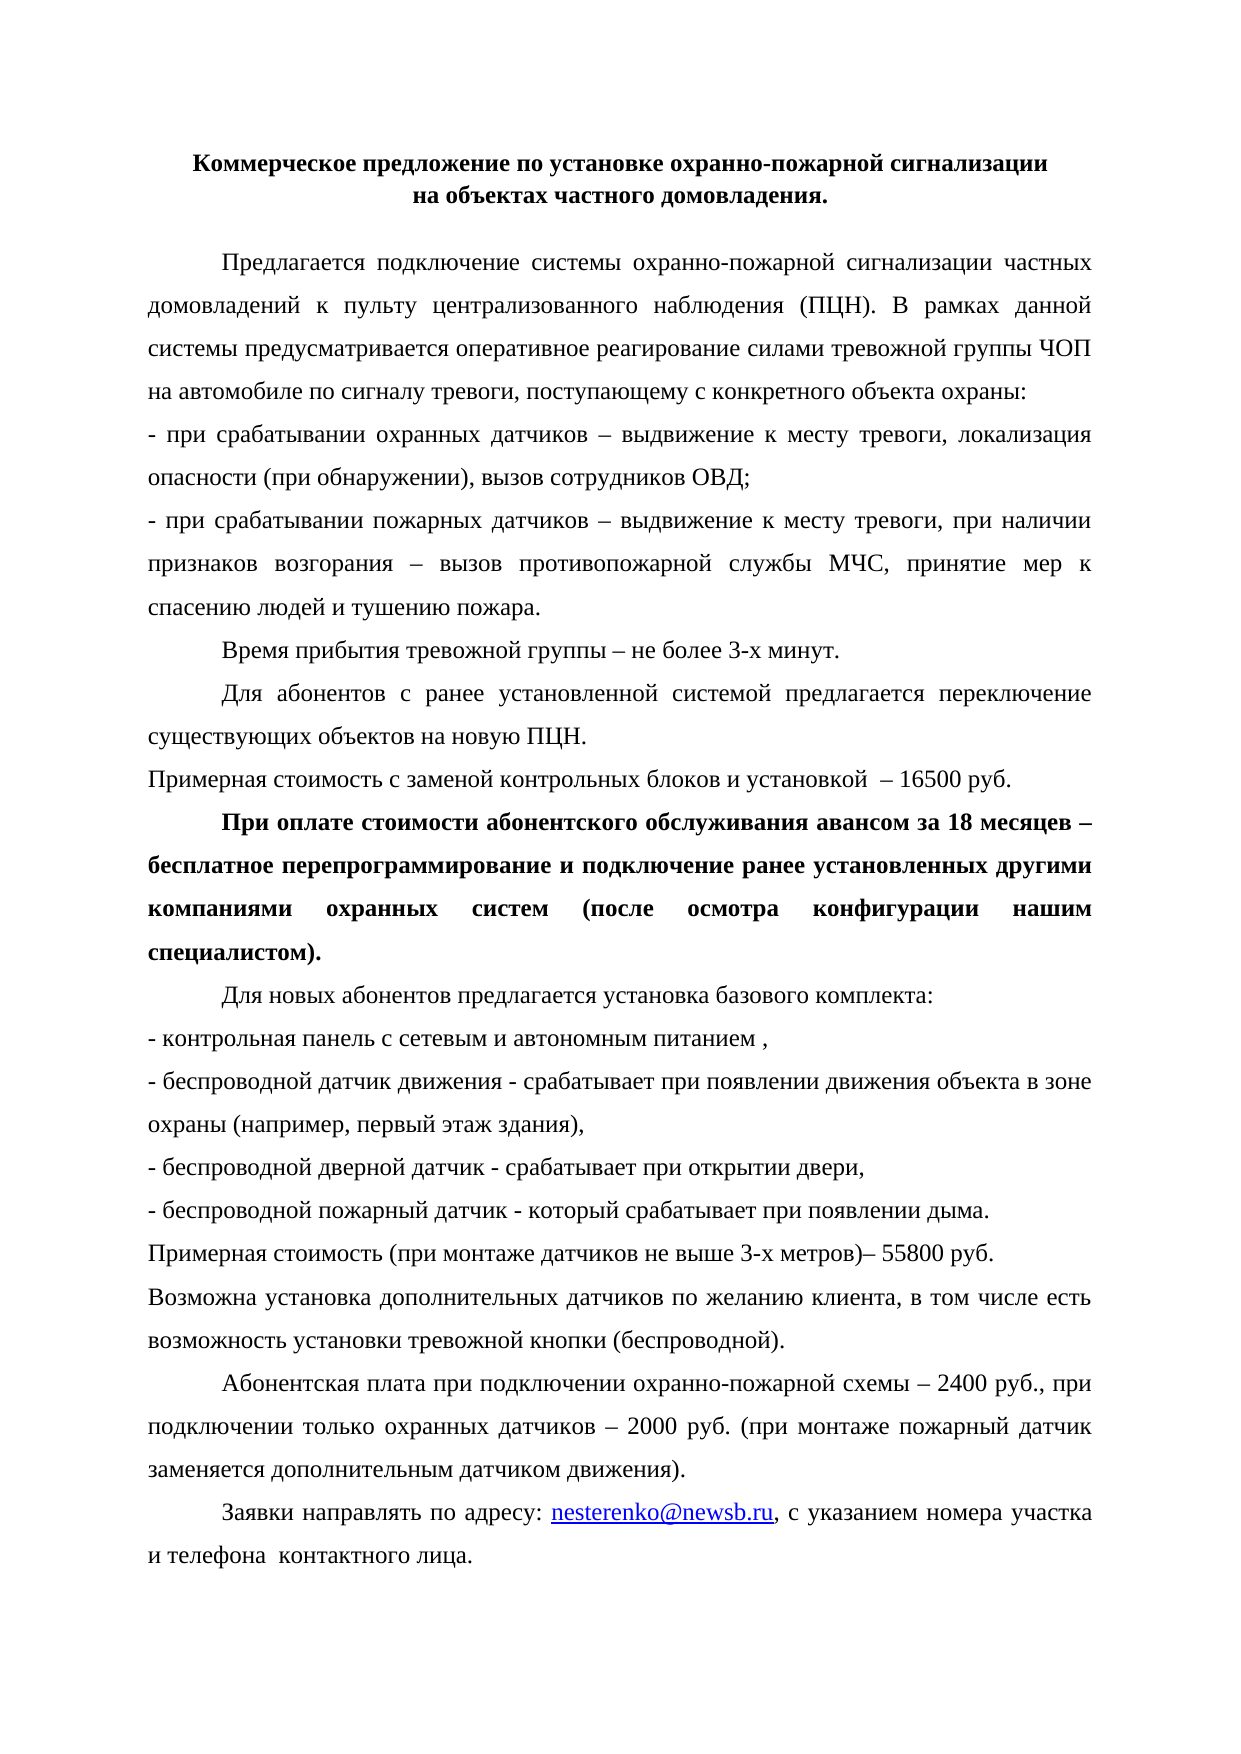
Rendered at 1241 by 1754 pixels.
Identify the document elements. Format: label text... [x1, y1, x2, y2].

text Для новых абонентов предлагается установка базового комплекта: [148, 980, 1093, 1008]
text Предлагается подключение системы охранно-пожарной сигнализации частных домовладений к пульту централизованного наблюдения (ПЦН). В рамках данной системы предусматривается оперативное реагирование силами тревожной группы ЧОП на автомобиле по сигналу тревоги, поступающему с конкретного объекта охраны: [148, 247, 1093, 405]
text - беспроводной пожарный датчик - который срабатывает при появлении дыма. [148, 1195, 1093, 1224]
text - при срабатывании охранных датчиков – выдвижение к месту тревоги, локализация опасности (при обнаружении), вызов сотрудников ОВД; [148, 419, 1093, 491]
text Примерная стоимость (при монтаже датчиков не выше 3-х метров)– 55800 руб. [148, 1238, 1093, 1267]
text При оплате стоимости абонентского обслуживания авансом за 18 месяцев – бесплатное перепрограммирование и подключение ранее установленных другими компаниями охранных систем (после осмотра конфигурации нашим специалистом). [148, 807, 1093, 965]
text Абонентская плата при подключении охранно-пожарной схемы – 2400 руб., при подключении только охранных датчиков – 2000 руб. (при монтаже пожарный датчик заменяется дополнительным датчиком движения). [148, 1368, 1093, 1483]
text Для абонентов с ранее установленной системой предлагается переключение существующих объектов на новую ПЦН. [148, 678, 1093, 750]
text на объектах частного домовладения. [148, 181, 1093, 209]
text - беспроводной датчик движения - срабатывает при появлении движения объекта в зоне охраны (например, первый этаж здания), [148, 1066, 1093, 1138]
text - контрольная панель с сетевым и автономным питанием , [148, 1023, 1093, 1052]
text Заявки направлять по адресу: nesterenko@newsb.ru, с указанием номера участка и телефона контактного лица. [148, 1497, 1093, 1569]
text Возможна установка дополнительных датчиков по желанию клиента, в том числе есть возможность установки тревожной кнопки (беспроводной). [148, 1282, 1093, 1353]
text Коммерческое предложение по установке охранно-пожарной сигнализации [148, 148, 1093, 176]
text Время прибытия тревожной группы – не более 3-х минут. [148, 635, 1093, 663]
text Примерная стоимость с заменой контрольных блоков и установкой – 16500 руб. [148, 764, 1093, 793]
text - беспроводной дверной датчик - срабатывает при открытии двери, [148, 1152, 1093, 1181]
text - при срабатывании пожарных датчиков – выдвижение к месту тревоги, при наличии признаков возгорания – вызов противопожарной службы МЧС, принятие мер к спасению людей и тушению пожара. [148, 505, 1093, 620]
